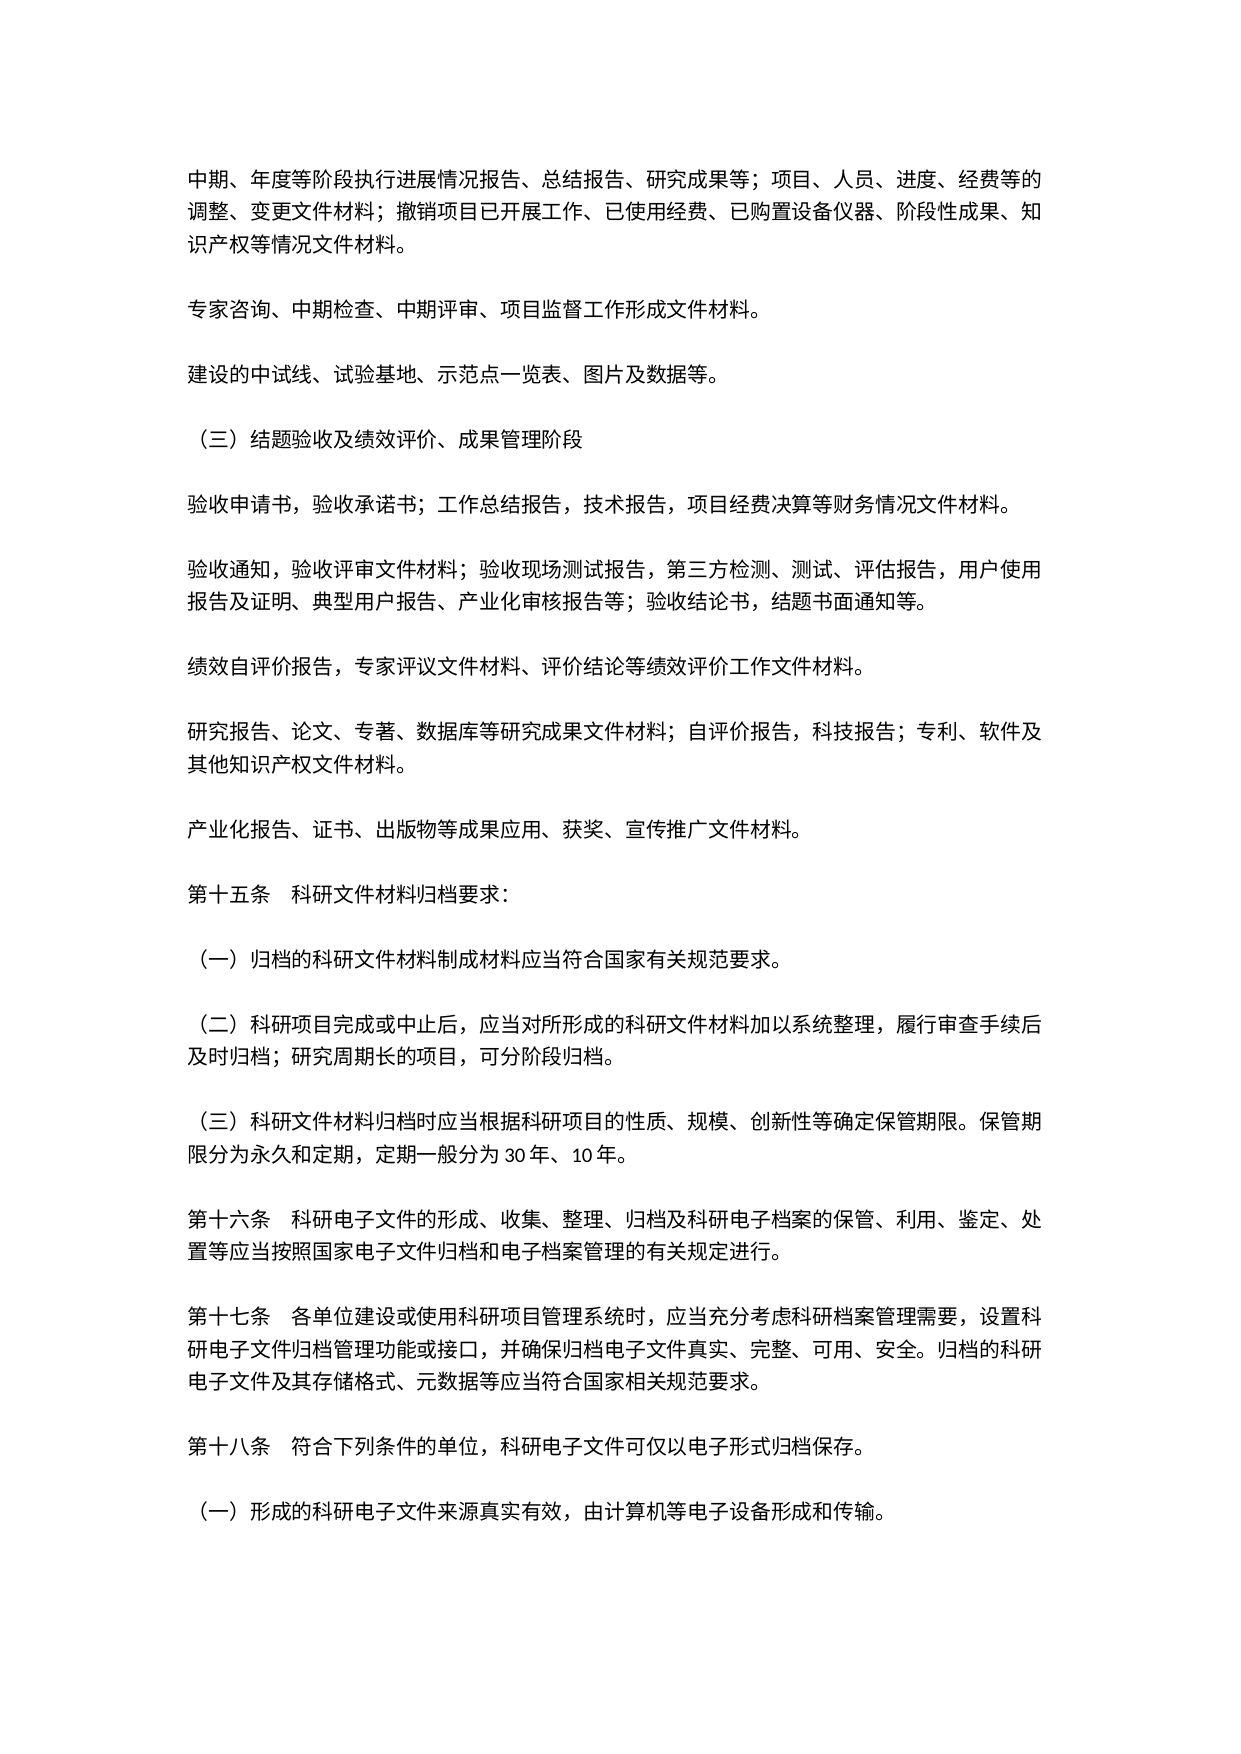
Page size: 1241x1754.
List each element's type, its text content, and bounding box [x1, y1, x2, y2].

text 验收通知，验收评审文件材料；验收现场测试报告，第三方检测、测试、评估报告，用户使用报告及证明、典型用户报告、产业化审核报告等；验收结论书，结题书面通知等。 [187, 552, 1053, 617]
text 第十七条 各单位建设或使用科研项目管理系统时，应当充分考虑科研档案管理需要，设置科研电子文件归档管理功能或接口，并确保归档电子文件真实、完整、可用、安全。归档的科研电子文件及其存储格式、元数据等应当符合国家相关规范要求。 [187, 1299, 1053, 1397]
text 第十五条 科研文件材料归档要求： [187, 877, 1053, 909]
text 验收申请书，验收承诺书；工作总结报告，技术报告，项目经费决算等财务情况文件材料。 [187, 487, 1053, 519]
text 建设的中试线、试验基地、示范点一览表、图片及数据等。 [187, 357, 1053, 389]
text （三）科研文件材料归档时应当根据科研项目的性质、规模、创新性等确定保管期限。保管期限分为永久和定期，定期一般分为30年、10年。 [187, 1104, 1053, 1169]
text 第十六条 科研电子文件的形成、收集、整理、归档及科研电子档案的保管、利用、鉴定、处置等应当按照国家电子文件归档和电子档案管理的有关规定进行。 [187, 1202, 1053, 1267]
text 绩效自评价报告，专家评议文件材料、评价结论等绩效评价工作文件材料。 [187, 649, 1053, 682]
text （一）归档的科研文件材料制成材料应当符合国家有关规范要求。 [187, 942, 1053, 974]
text 第十八条 符合下列条件的单位，科研电子文件可仅以电子形式归档保存。 [187, 1429, 1053, 1462]
text 产业化报告、证书、出版物等成果应用、获奖、宣传推广文件材料。 [187, 812, 1053, 844]
text （三）结题验收及绩效评价、成果管理阶段 [187, 422, 1053, 454]
text （一）形成的科研电子文件来源真实有效，由计算机等电子设备形成和传输。 [187, 1494, 1053, 1527]
text 研究报告、论文、专著、数据库等研究成果文件材料；自评价报告，科技报告；专利、软件及其他知识产权文件材料。 [187, 714, 1053, 779]
text 专家咨询、中期检查、中期评审、项目监督工作形成文件材料。 [187, 292, 1053, 324]
text 中期、年度等阶段执行进展情况报告、总结报告、研究成果等；项目、人员、进度、经费等的调整、变更文件材料；撤销项目已开展工作、已使用经费、已购置设备仪器、阶段性成果、知识产权等情况文件材料。 [187, 162, 1053, 259]
text （二）科研项目完成或中止后，应当对所形成的科研文件材料加以系统整理，履行审查手续后及时归档；研究周期长的项目，可分阶段归档。 [187, 1007, 1053, 1072]
